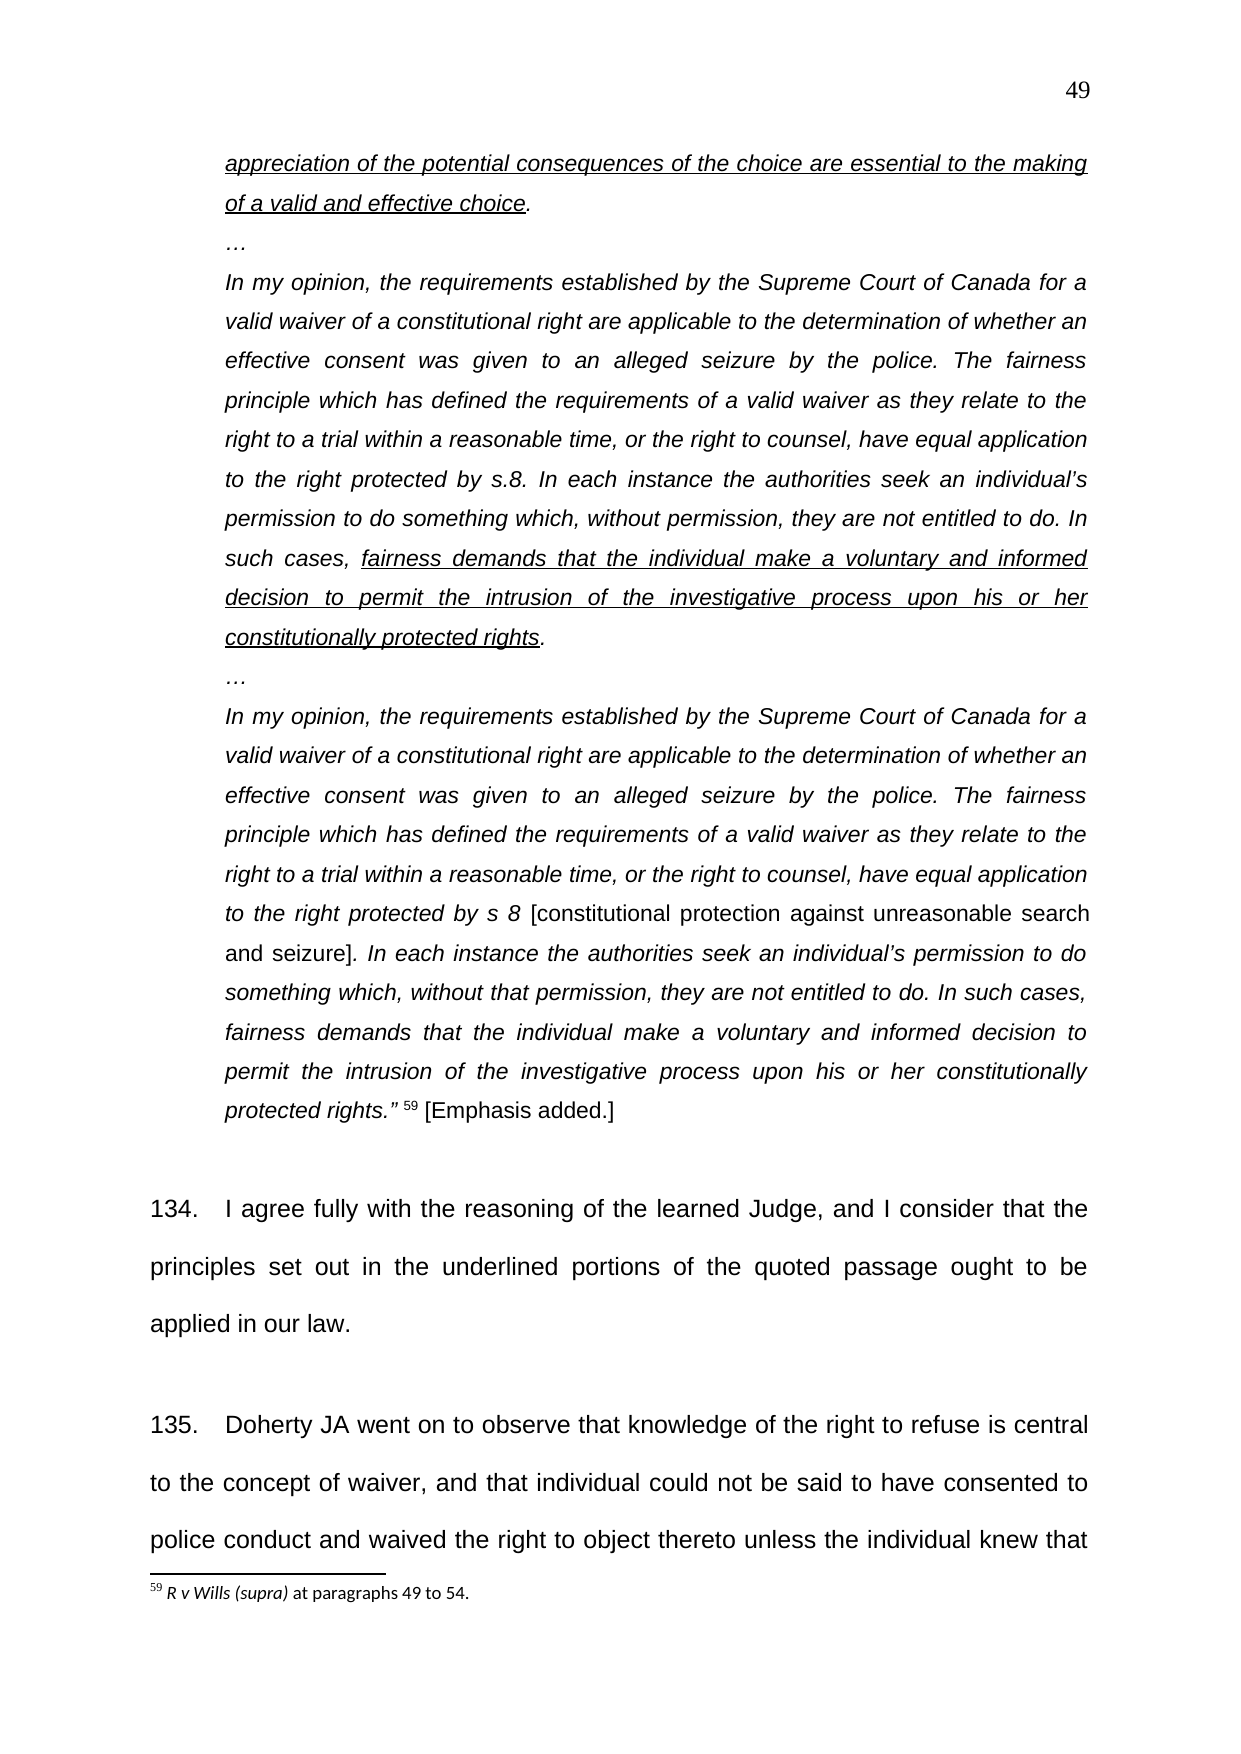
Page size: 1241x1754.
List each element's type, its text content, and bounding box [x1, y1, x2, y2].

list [225, 150, 1090, 216]
text 134. I agree fully with the reasoning of the learned Judge, and I consider that the principles set out in the underlined portions of the quoted passage ought to be applied in our law. [150, 1194, 1090, 1338]
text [150, 1410, 1090, 1554]
list … [225, 229, 1090, 255]
list In my opinion, the requirements established by the Supreme Court of Canada for a valid waiver of a constitutional right are applicable to the determination of whether an effective consent was given to an alleged seizure by the police. The fairness principle which has defined the requirements of a valid waiver as they relate to the right to a trial within a reasonable time, or the right to counsel, have equal application to the right protected by s 8 [constitutional protection against unreasonable search and seizure]. In each instance the authorities seek an individual’s permission to do something which, without that permission, they are not entitled to do. In such cases, fairness demands that the individual make a voluntary and informed decision to permit the intrusion of the investigative process upon his or her constitutionally protected rights.” [Emphasis added.] [225, 703, 1090, 1124]
list In my opinion, the requirements established by the Supreme Court of Canada for a valid waiver of a constitutional right are applicable to the determination of whether an effective consent was given to an alleged seizure by the police. The fairness principle which has defined the requirements of a valid waiver as they relate to the right to a trial within a reasonable time, or the right to counsel, have equal application to the right protected by s.8. In each instance the authorities seek an individual’s permission to do something which, without permission, they are not entitled to do. In such cases, fairness demands that the individual make a voluntary and informed decision to permit the intrusion of the investigative process upon his or her constitutionally protected rights. [225, 268, 1090, 650]
list … [225, 663, 1090, 689]
